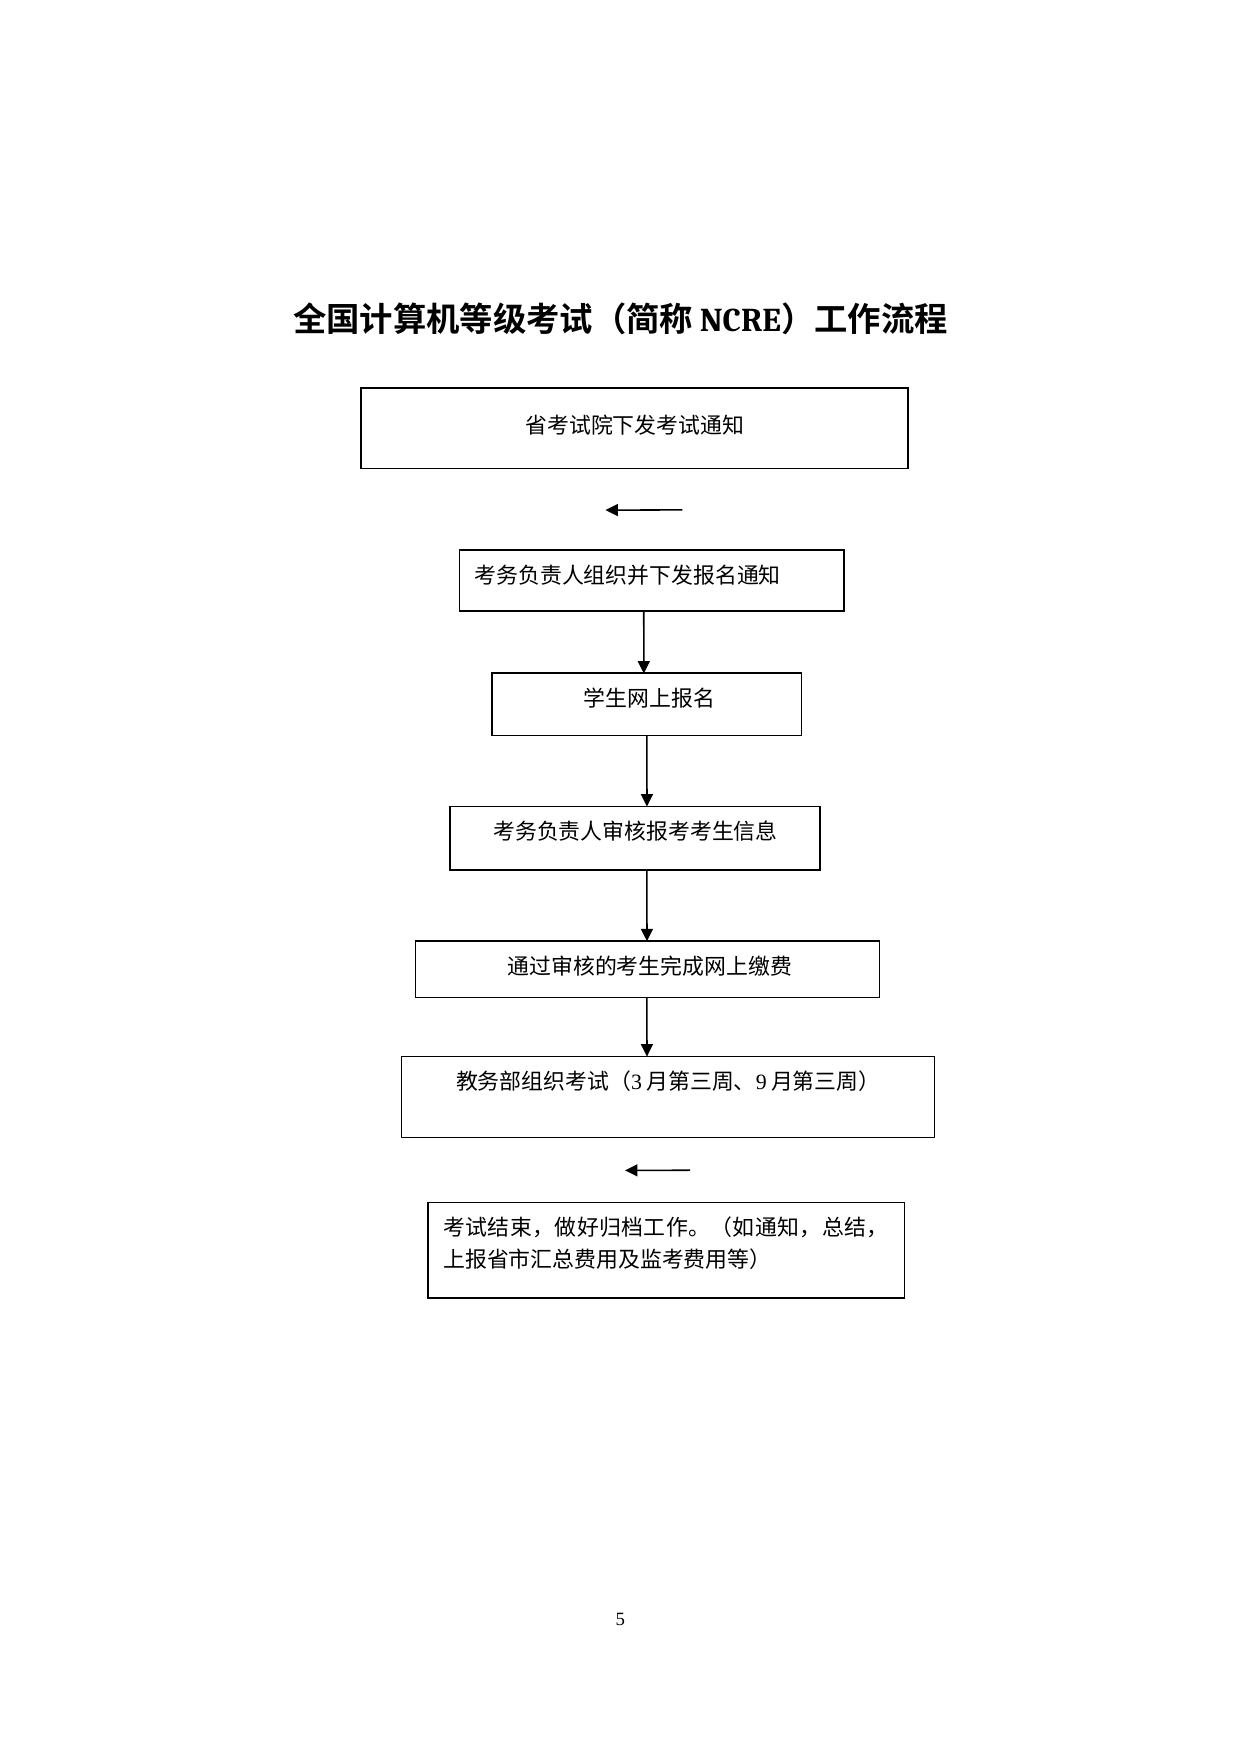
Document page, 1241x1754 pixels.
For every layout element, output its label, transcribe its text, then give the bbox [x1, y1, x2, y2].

title 全国计算机等级考试（简称NCRE）工作流程 [187, 284, 1053, 349]
